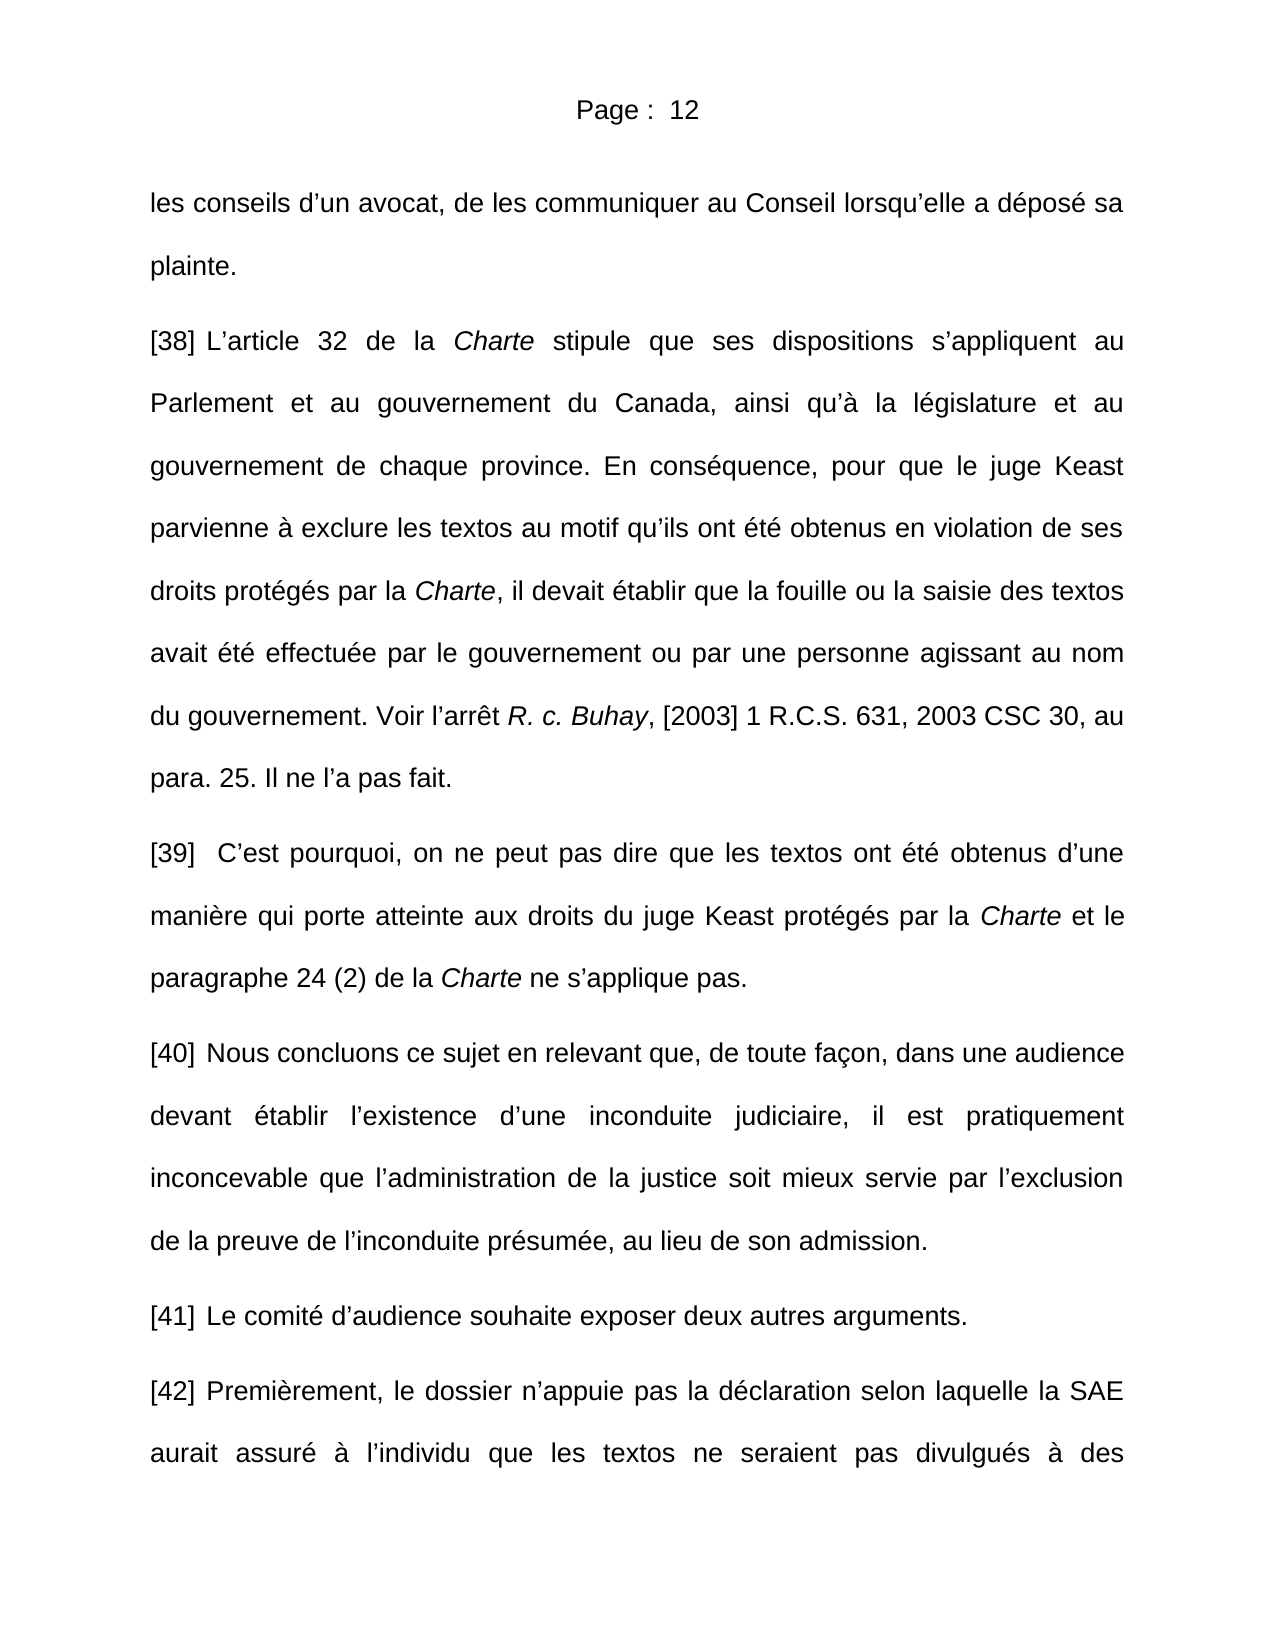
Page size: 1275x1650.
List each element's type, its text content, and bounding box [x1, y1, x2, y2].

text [150, 1375, 1125, 1469]
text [150, 187, 1125, 281]
text L’article 32 de la Charte stipule que ses dispositions s’appliquent au Parlement et au gouvernement du Canada, ainsi qu’à la législature et au gouvernement de chaque province. En conséquence, pour que le juge Keast parvienne à exclure les textos au motif qu’ils ont été obtenus en violation de ses droits protégés par la Charte, il devait établir que la fouille ou la saisie des textos avait été effectuée par le gouvernement ou par une personne agissant au nom du gouvernement. Voir l’arrêt R. c. Buhay, [2003] 1 R.C.S. 631, 2003 CSC 30, au para. 25. Il ne l’a pas fait. [150, 325, 1125, 794]
text Le comité d’audience souhaite exposer deux autres arguments. [150, 1300, 1125, 1331]
text C’est pourquoi, on ne peut pas dire que les textos ont été obtenus d’une manière qui porte atteinte aux droits du juge Keast protégés par la Charte et le paragraphe 24 (2) de la Charte ne s’applique pas. [150, 837, 1125, 994]
text Nous concluons ce sujet en relevant que, de toute façon, dans une audience devant établir l’existence d’une inconduite judiciaire, il est pratiquement inconcevable que l’administration de la justice soit mieux servie par l’exclusion de la preuve de l’inconduite présumée, au lieu de son admission. [150, 1037, 1125, 1256]
